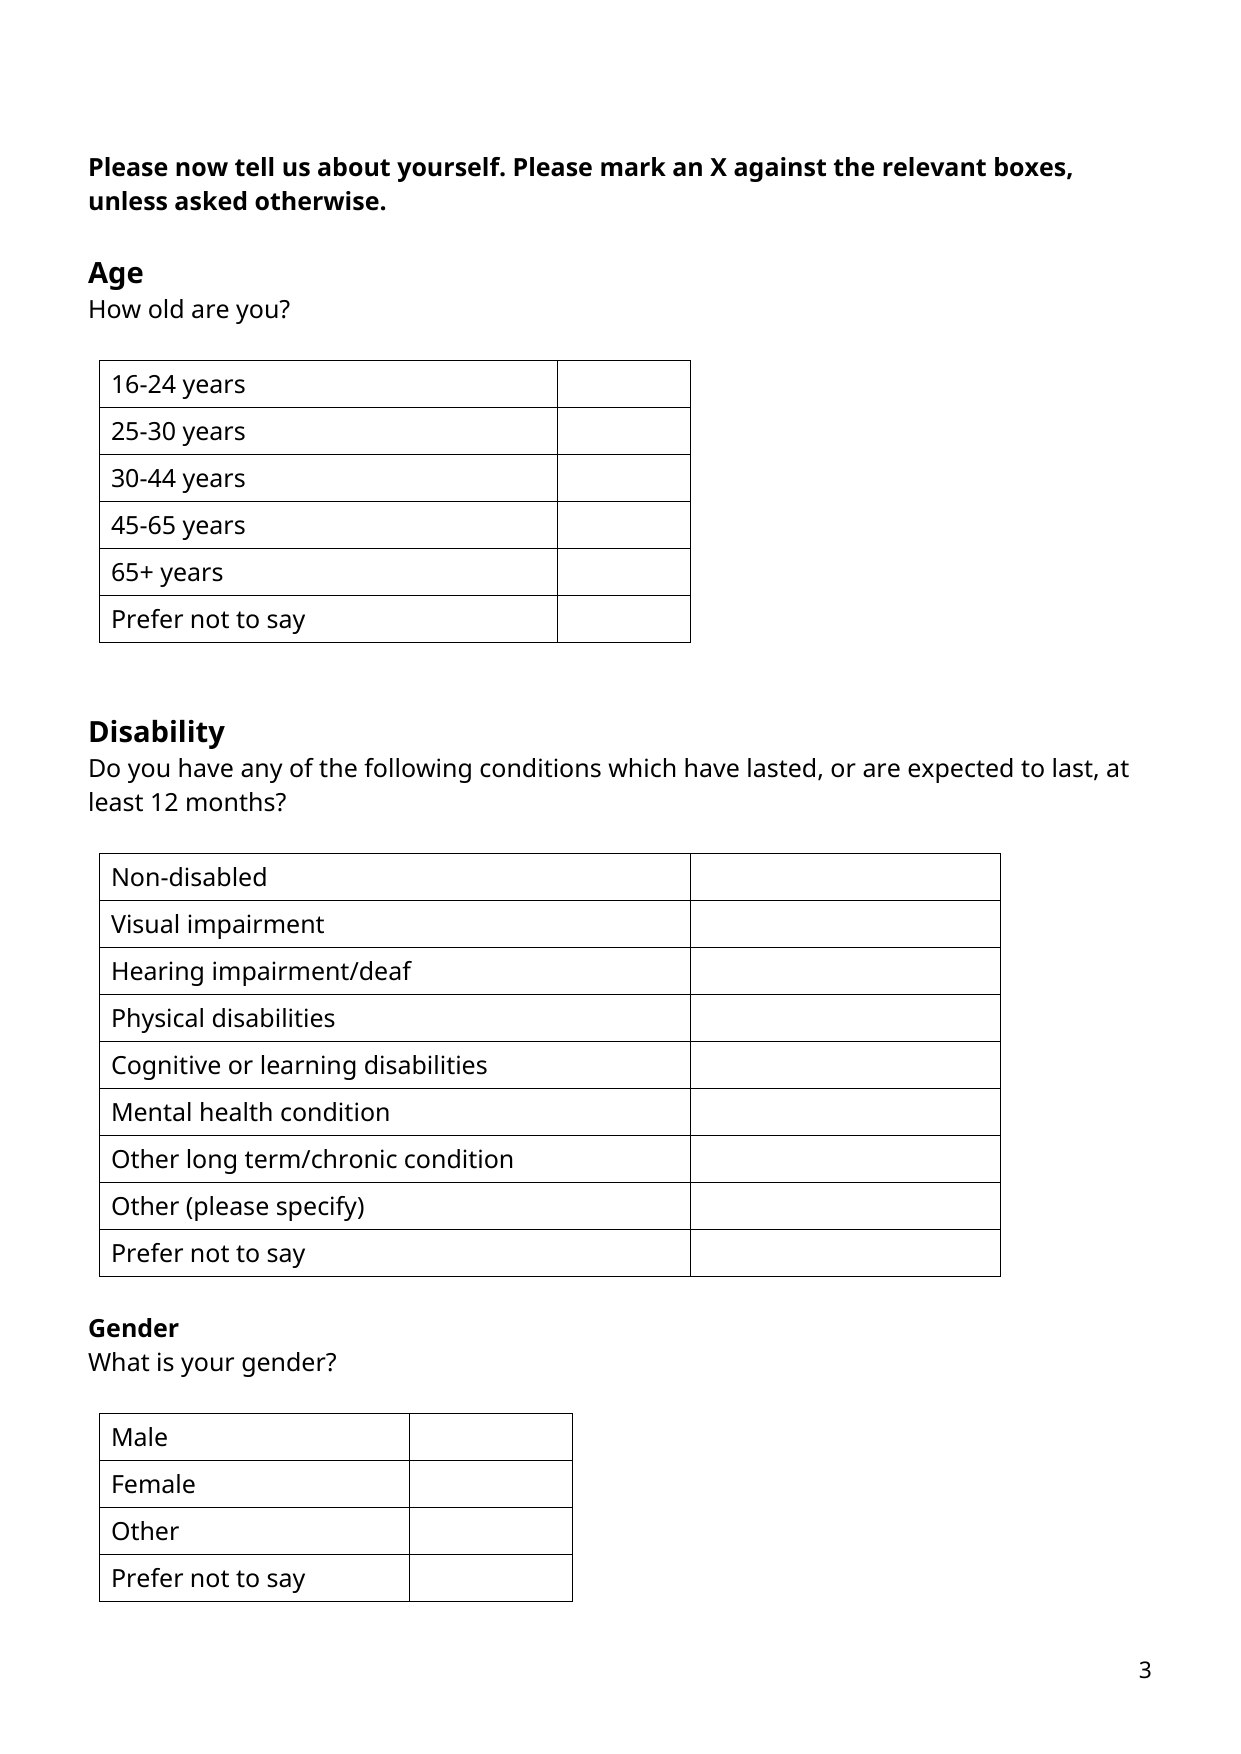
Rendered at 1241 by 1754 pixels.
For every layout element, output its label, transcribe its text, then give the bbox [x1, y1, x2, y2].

table_cell 30-44 years [100, 455, 557, 501]
table_cell [558, 455, 690, 501]
table_cell Visual impairment [100, 901, 690, 947]
table_cell Mental health condition [100, 1089, 690, 1135]
table_cell [691, 1183, 1000, 1229]
table_header Male [100, 1414, 409, 1460]
table_header [410, 1414, 572, 1460]
table_header 16-24 years [100, 361, 557, 407]
table_cell [691, 901, 1000, 947]
table_cell Female [100, 1461, 409, 1507]
table_cell [691, 1136, 1000, 1182]
table_cell [558, 549, 690, 595]
text How old are you? [88, 292, 1152, 326]
table_cell Physical disabilities [100, 995, 690, 1041]
table_cell Other (please specify) [100, 1183, 690, 1229]
table_cell [558, 502, 690, 548]
table_header Non-disabled [100, 854, 690, 900]
text Disability [88, 711, 1152, 751]
table_cell [410, 1461, 572, 1507]
table_cell Prefer not to say [100, 1230, 690, 1276]
table_cell Prefer not to say [100, 1555, 409, 1601]
table_header [691, 854, 1000, 900]
table_cell 25-30 years [100, 408, 557, 454]
table_cell [691, 1230, 1000, 1276]
table_cell 65+ years [100, 549, 557, 595]
table_cell [691, 995, 1000, 1041]
text Please now tell us about yourself. Please mark an X against the relevant boxes, unless asked otherwise. [88, 150, 1152, 218]
table_cell Other [100, 1508, 409, 1554]
table_cell Hearing impairment/deaf [100, 948, 690, 994]
text Do you have any of the following conditions which have lasted, or are expected to last, at least 12 months? [88, 751, 1152, 819]
table_header [558, 361, 690, 407]
table_cell [410, 1555, 572, 1601]
table_cell [410, 1508, 572, 1554]
text Gender What is your gender? [88, 1311, 1152, 1379]
table_cell Other long term/chronic condition [100, 1136, 690, 1182]
table_cell [691, 1042, 1000, 1088]
table_cell 45-65 years [100, 502, 557, 548]
table_cell [691, 948, 1000, 994]
table_cell [691, 1089, 1000, 1135]
table_cell Cognitive or learning disabilities [100, 1042, 690, 1088]
table_cell [558, 596, 690, 642]
table_cell [558, 408, 690, 454]
table_cell Prefer not to say [100, 596, 557, 642]
text Age [88, 252, 1152, 292]
